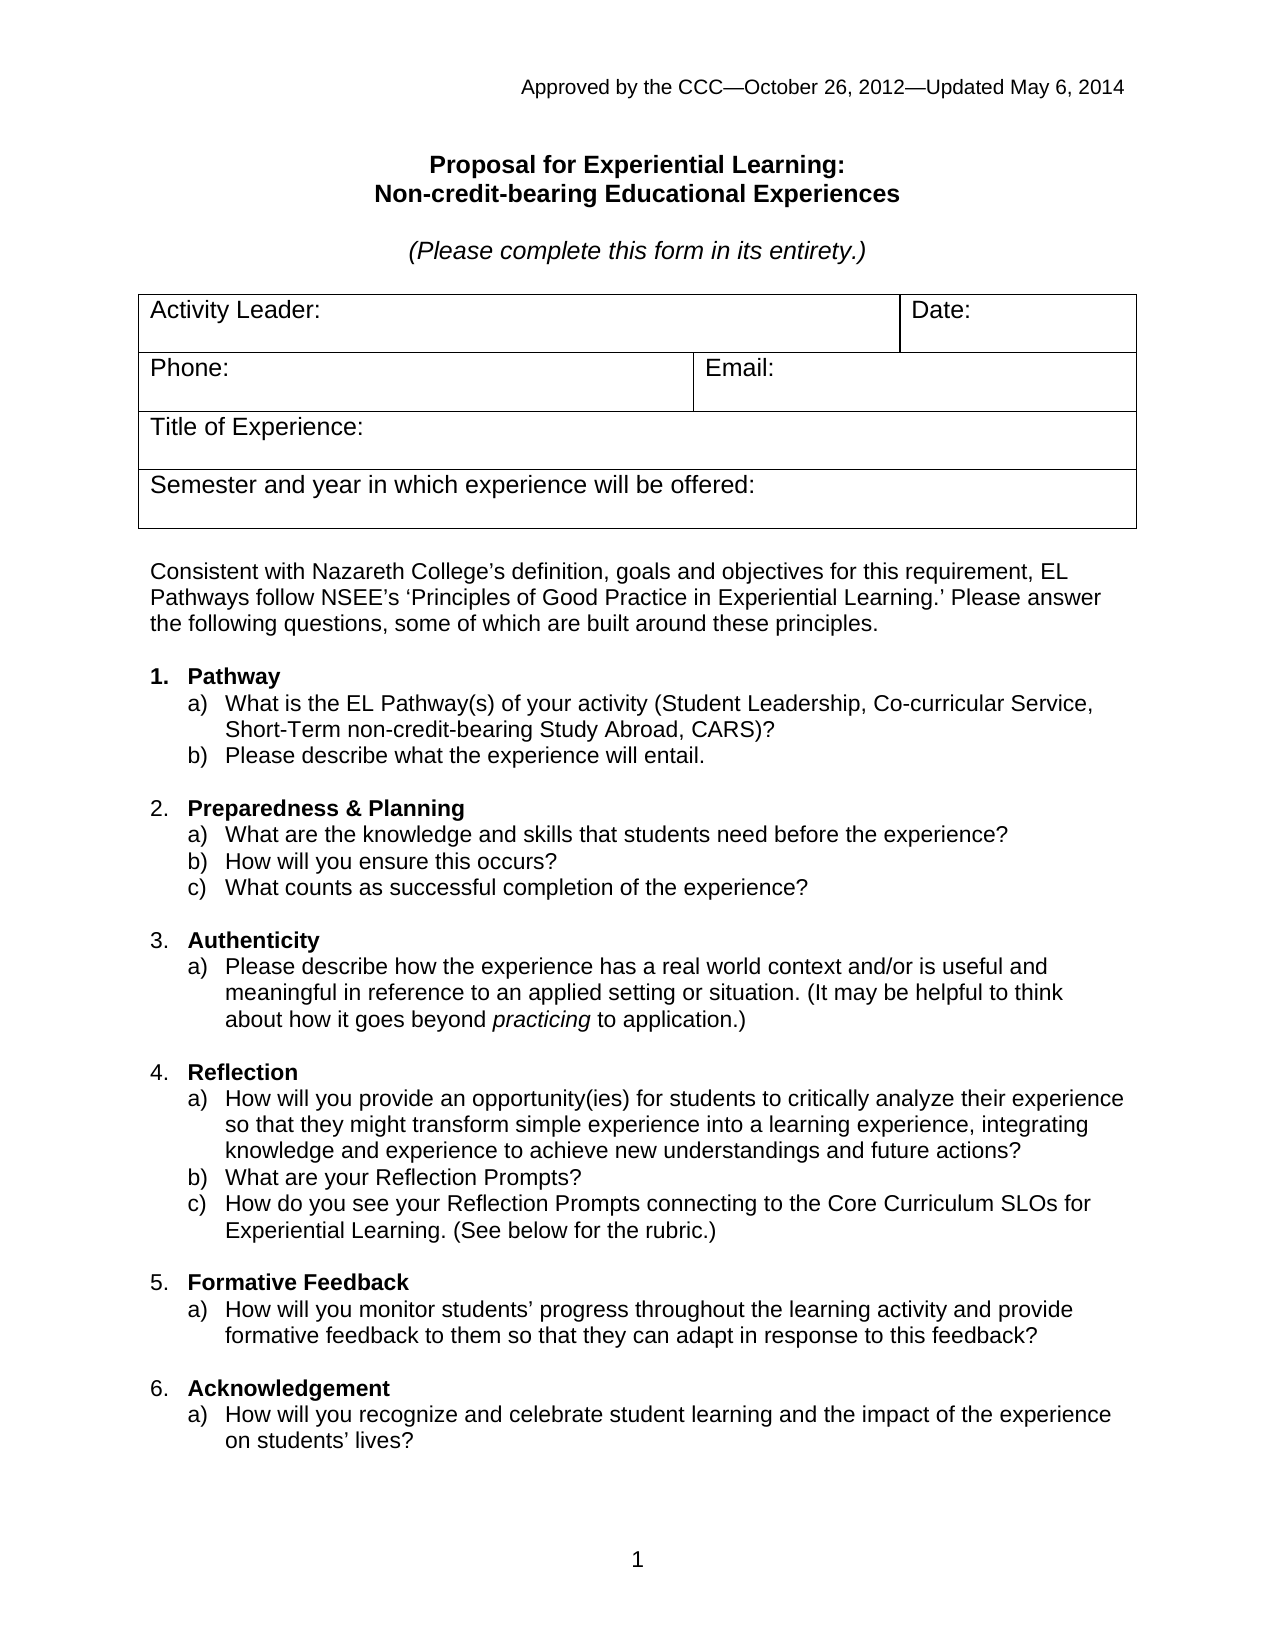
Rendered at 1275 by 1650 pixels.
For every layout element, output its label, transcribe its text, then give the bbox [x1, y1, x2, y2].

text Consistent with Nazareth College’s definition, goals and objectives for this requirement, EL Pathways follow NSEE’s ‘Principles of Good Practice in Experiential Learning.’ Please answer the following questions, some of which are built around these principles. [150, 558, 1125, 637]
list How will you recognize and celebrate student learning and the impact of the experience on students’ lives? [187, 1401, 1125, 1454]
list Authenticity [150, 927, 1125, 953]
list Preparedness & Planning [150, 795, 1125, 821]
list How do you see your Reflection Prompts connecting to the Core Curriculum SLOs for Experiential Learning. (See below for the rubric.) [187, 1190, 1125, 1243]
table_cell Email: [694, 353, 1136, 411]
list Pathway [150, 663, 1125, 689]
list Reflection [150, 1058, 1125, 1085]
table_header Activity Leader: [139, 295, 899, 352]
list What are your Reflection Prompts? [187, 1164, 1125, 1190]
list What is the EL Pathway(s) of your activity (Student Leadership, Co-curricular Service, Short-Term non-credit-bearing Study Abroad, CARS)? [187, 689, 1125, 742]
text Non-credit-bearing Educational Experiences [150, 179, 1125, 207]
list Formative Feedback [150, 1269, 1125, 1296]
list Please describe how the experience has a real world context and/or is useful and meaningful in reference to an applied setting or situation. (It may be helpful to think about how it goes beyond practicing to application.) [187, 953, 1125, 1032]
list What counts as successful completion of the experience? [187, 874, 1125, 900]
text (Please complete this form in its entirety.) [150, 236, 1125, 265]
table_cell Title of Experience: [139, 412, 1136, 469]
table_cell Phone: [139, 353, 693, 411]
table_cell Semester and year in which experience will be offered: [139, 470, 1136, 528]
table_header Date: [901, 295, 1136, 352]
list How will you ensure this occurs? [187, 848, 1125, 874]
list How will you monitor students’ progress throughout the learning activity and provide formative feedback to them so that they can adapt in response to this feedback? [187, 1296, 1125, 1348]
list How will you provide an opportunity(ies) for students to critically analyze their experience so that they might transform simple experience into a learning experience, integrating knowledge and experience to achieve new understandings and future actions? [187, 1085, 1125, 1164]
list What are the knowledge and skills that students need before the experience? [187, 821, 1125, 848]
list Please describe what the experience will entail. [187, 742, 1125, 768]
list Acknowledgement [150, 1375, 1125, 1401]
text Proposal for Experiential Learning: [150, 150, 1125, 179]
